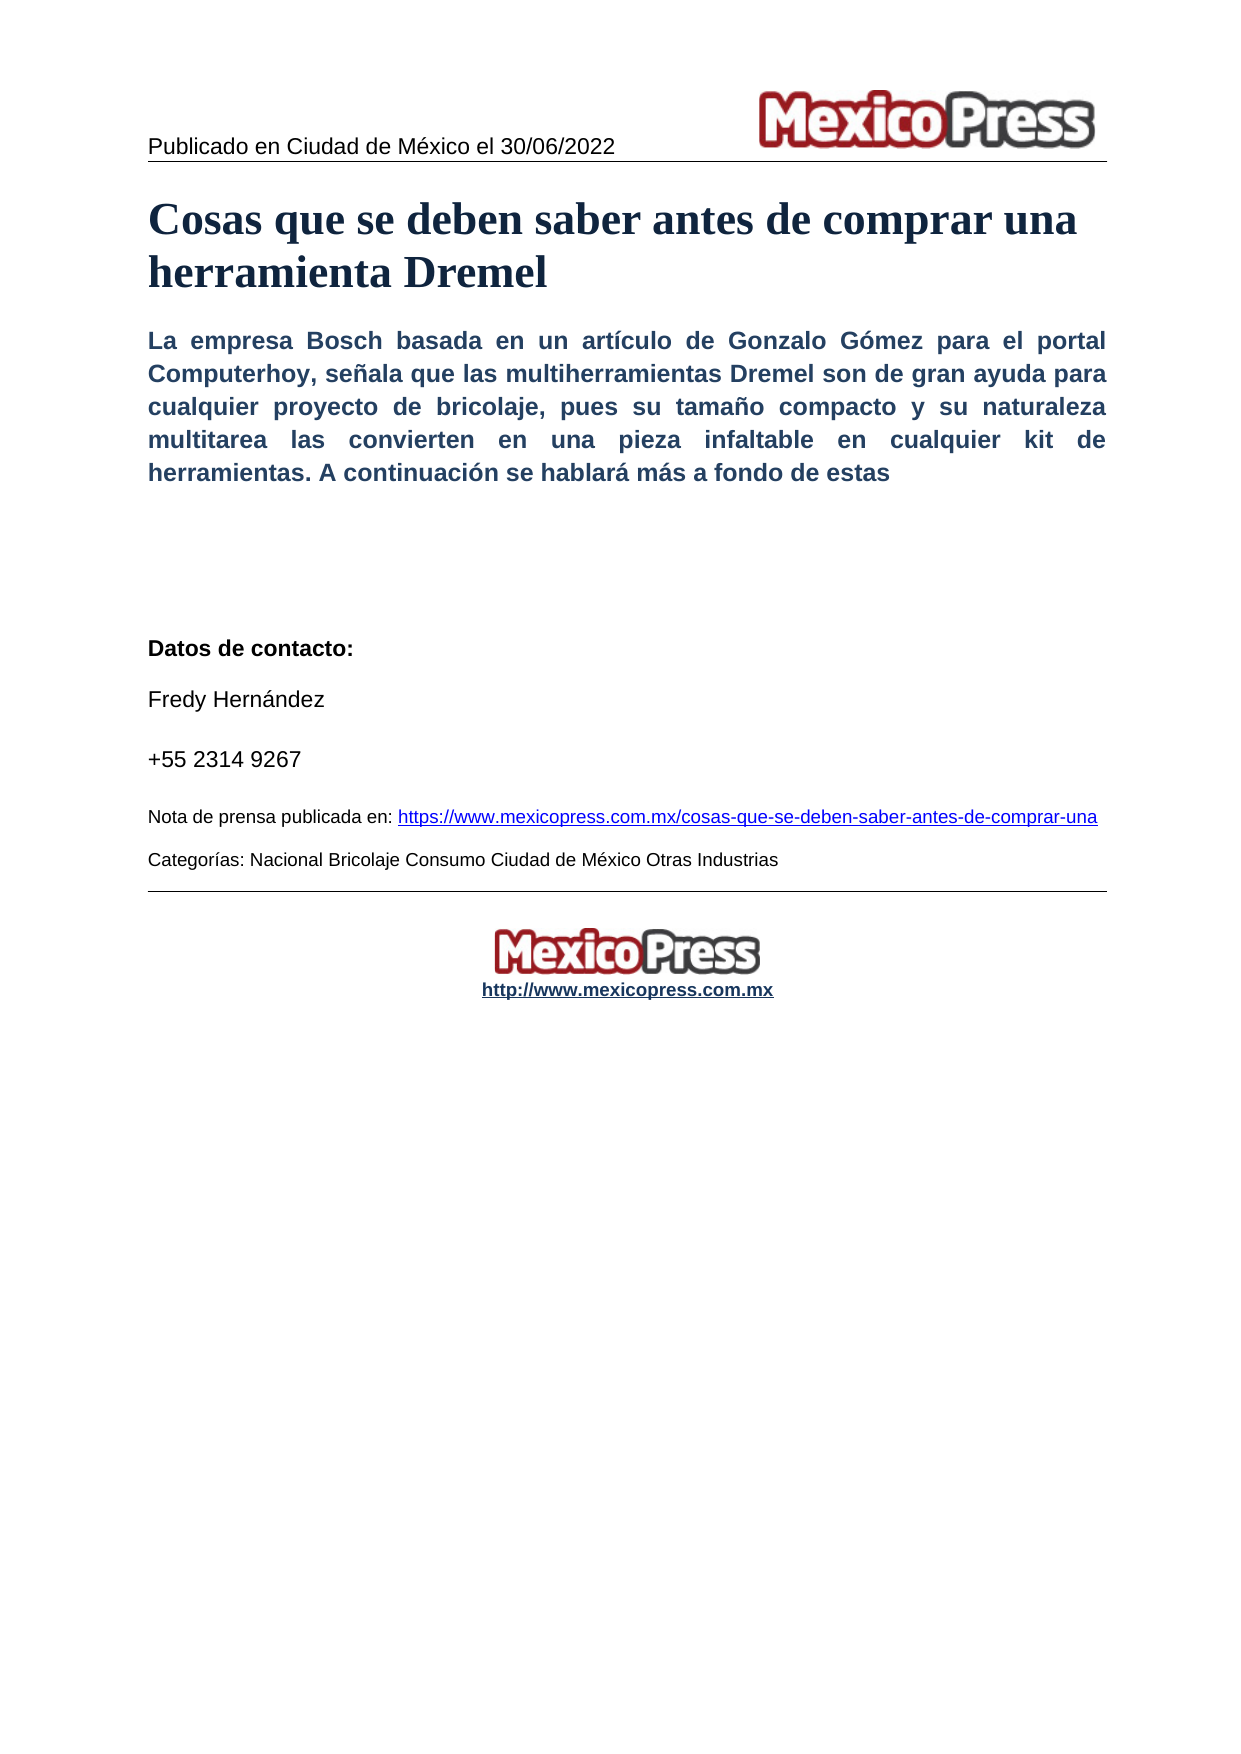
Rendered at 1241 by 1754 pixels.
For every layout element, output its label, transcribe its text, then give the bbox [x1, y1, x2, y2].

text +55 2314 9267 [148, 746, 1063, 772]
subtitle La empresa Bosch basada en un artículo de Gonzalo Gómez para el portal Computerhoy, señala que las multiherramientas Dremel son de gran ayuda para cualquier proyecto de bricolaje, pues su tamaño compacto y su naturaleza multitarea las convierten en una pieza infaltable en cualquier kit de herramientas. A continuación se hablará más a fondo de estas [148, 326, 1107, 487]
picture [494, 928, 760, 975]
text Categorías: Nacional Bricolaje Consumo Ciudad de México Otras Industrias [148, 849, 1107, 870]
text Publicado en Ciudad de México el 30/06/2022 [148, 133, 1107, 161]
picture [759, 90, 1096, 133]
subtitle Cosas que se deben saber antes de comprar una herramienta Dremel [148, 192, 1107, 297]
text Datos de contacto: [148, 634, 1107, 661]
text http://www.mexicopress.com.mx [148, 978, 1107, 1000]
text Nota de prensa publicada en: https://www.mexicopress.com.mx/cosas-que-se-deben-saber-antes-de-comprar-una [148, 806, 1107, 828]
text Fredy Hernández [148, 686, 1063, 712]
